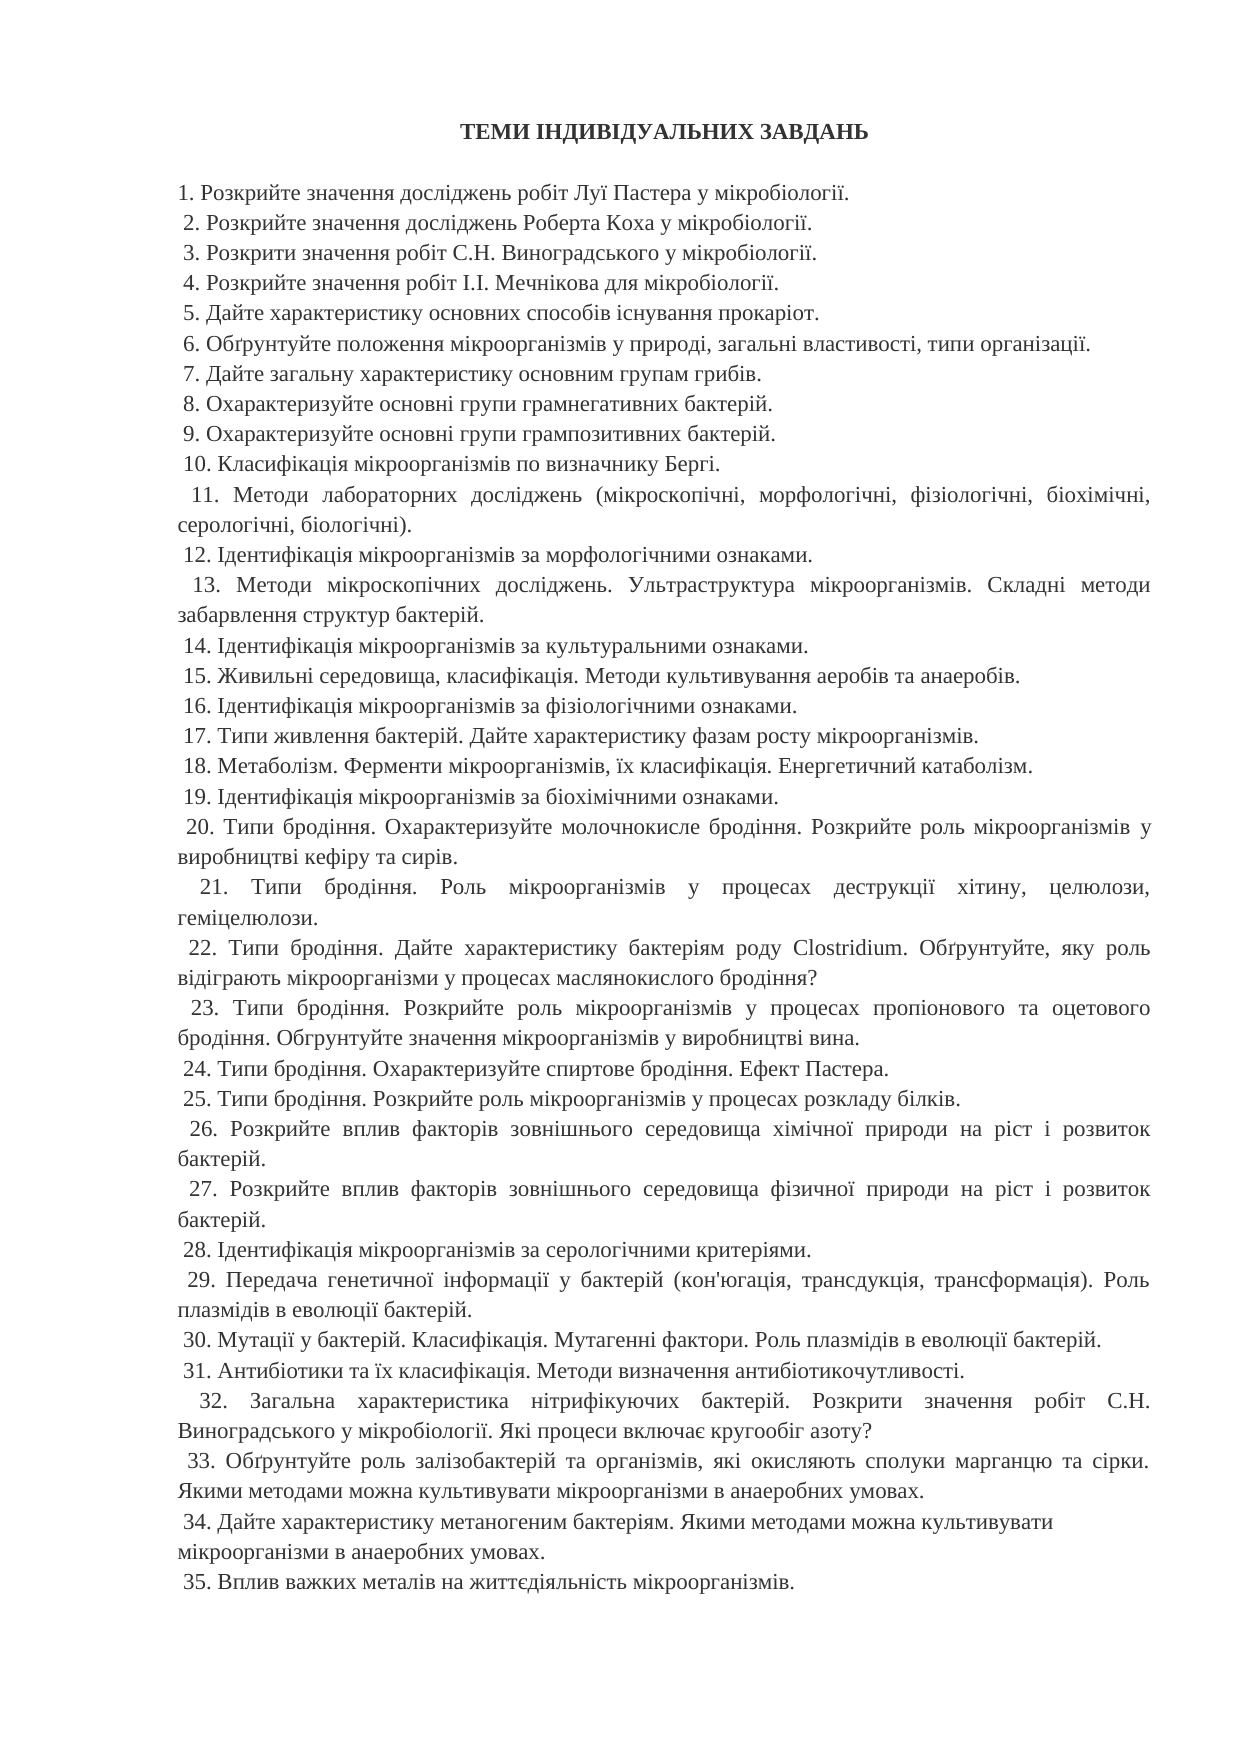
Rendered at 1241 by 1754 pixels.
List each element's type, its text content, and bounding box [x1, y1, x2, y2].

text 10. Класифікація мікроорганізмів по визначнику Бергі. [177, 450, 1152, 477]
text ТЕМИ ІНДИВІДУАЛЬНИХ ЗАВДАНЬ [177, 118, 1152, 144]
text 9. Охарактеризуйте основні групи грампозитивних бактерій. [177, 420, 1152, 447]
text мікроорганізми в анаеробних умовах. [177, 1538, 1152, 1564]
text 16. Ідентифікація мікроорганізмів за фізіологічними ознаками. [177, 692, 1152, 718]
text 17. Типи живлення бактерій. Дайте характеристику фазам росту мікроорганізмів. [177, 722, 1152, 749]
text 22. Типи бродіння. Дайте характеристику бактеріям роду Clostridium. Обґрунтуйте, яку роль відіграють мікроорганізми у процесах маслянокислого бродіння? [177, 934, 1152, 990]
text 5. Дайте характеристику основних способів існування прокаріот. [177, 299, 1152, 326]
text 12. Ідентифікація мікроорганізмів за морфологічними ознаками. [177, 541, 1152, 567]
text 32. Загальна характеристика нітрифікуючих бактерій. Розкрити значення робіт С.Н. Виноградського у мікробіології. Які процеси включає кругообіг азоту? [177, 1387, 1152, 1443]
text 29. Передача генетичної інформації у бактерій (кон'югація, трансдукція, трансформація). Роль плазмідів в еволюції бактерій. [177, 1266, 1152, 1323]
text 27. Розкрийте вплив факторів зовнішнього середовища фізичної природи на ріст і розвиток бактерій. [177, 1175, 1152, 1232]
text 31. Антибіотики та їх класифікація. Методи визначення антибіотикочутливості. [177, 1357, 1152, 1383]
text 7. Дайте загальну характеристику основним групам грибів. [177, 360, 1152, 386]
text 28. Ідентифікація мікроорганізмів за серологічними критеріями. [177, 1236, 1152, 1262]
text 6. Обґрунтуйте положення мікроорганізмів у природі, загальні властивості, типи організації. [177, 329, 1152, 356]
text 2. Розкрийте значення досліджень Роберта Коха у мікробіології. [177, 209, 1152, 235]
text 33. Обґрунтуйте роль залізобактерій та організмів, які окисляють сполуки марганцю та сірки. Якими методами можна культивувати мікроорганізми в анаеробних умовах. [177, 1447, 1152, 1504]
text 35. Вплив важких металів на життєдіяльність мікроорганізмів. [177, 1568, 1152, 1594]
text 21. Типи бродіння. Роль мікроорганізмів у процесах деструкції хітину, целюлози, геміцелюлози. [177, 873, 1152, 930]
text 19. Ідентифікація мікроорганізмів за біохімічними ознаками. [177, 783, 1152, 809]
text 25. Типи бродіння. Розкрийте роль мікроорганізмів у процесах розкладу білків. [177, 1085, 1152, 1111]
text 8. Охарактеризуйте основні групи грамнегативних бактерій. [177, 390, 1152, 416]
text 3. Розкрити значення робіт С.Н. Виноградського у мікробіології. [177, 239, 1152, 265]
text 1. Розкрийте значення досліджень робіт Луї Пастера у мікробіології. [177, 178, 1152, 205]
text 24. Типи бродіння. Охарактеризуйте спиртове бродіння. Ефект Пастера. [177, 1054, 1152, 1081]
text 23. Типи бродіння. Розкрийте роль мікроорганізмів у процесах пропіонового та оцетового бродіння. Обгрунтуйте значення мікроорганізмів у виробництві вина. [177, 994, 1152, 1051]
text 11. Методи лабораторних досліджень (мікроскопічні, морфологічні, фізіологічні, біохімічні, серологічні, біологічні). [177, 481, 1152, 537]
text 18. Метаболізм. Ферменти мікроорганізмів, їх класифікація. Енергетичний катаболізм. [177, 752, 1152, 779]
text 15. Живильні середовища, класифікація. Методи культивування аеробів та анаеробів. [177, 662, 1152, 688]
text 13. Методи мікроскопічних досліджень. Ультраструктура мікроорганізмів. Складні методи забарвлення структур бактерій. [177, 571, 1152, 628]
text 4. Розкрийте значення робіт І.І. Мечнікова для мікробіології. [177, 269, 1152, 296]
text 34. Дайте характеристику метаногеним бактеріям. Якими методами можна культивувати [177, 1508, 1152, 1534]
text 26. Розкрийте вплив факторів зовнішнього середовища хімічної природи на ріст і розвиток бактерій. [177, 1115, 1152, 1172]
text 30. Мутації у бактерій. Класифікація. Мутагенні фактори. Роль плазмідів в еволюції бактерій. [177, 1326, 1152, 1353]
text 14. Ідентифікація мікроорганізмів за культуральними ознаками. [177, 632, 1152, 658]
text 20. Типи бродіння. Охарактеризуйте молочнокисле бродіння. Розкрийте роль мікроорганізмів у виробництві кефіру та сирів. [177, 813, 1152, 869]
